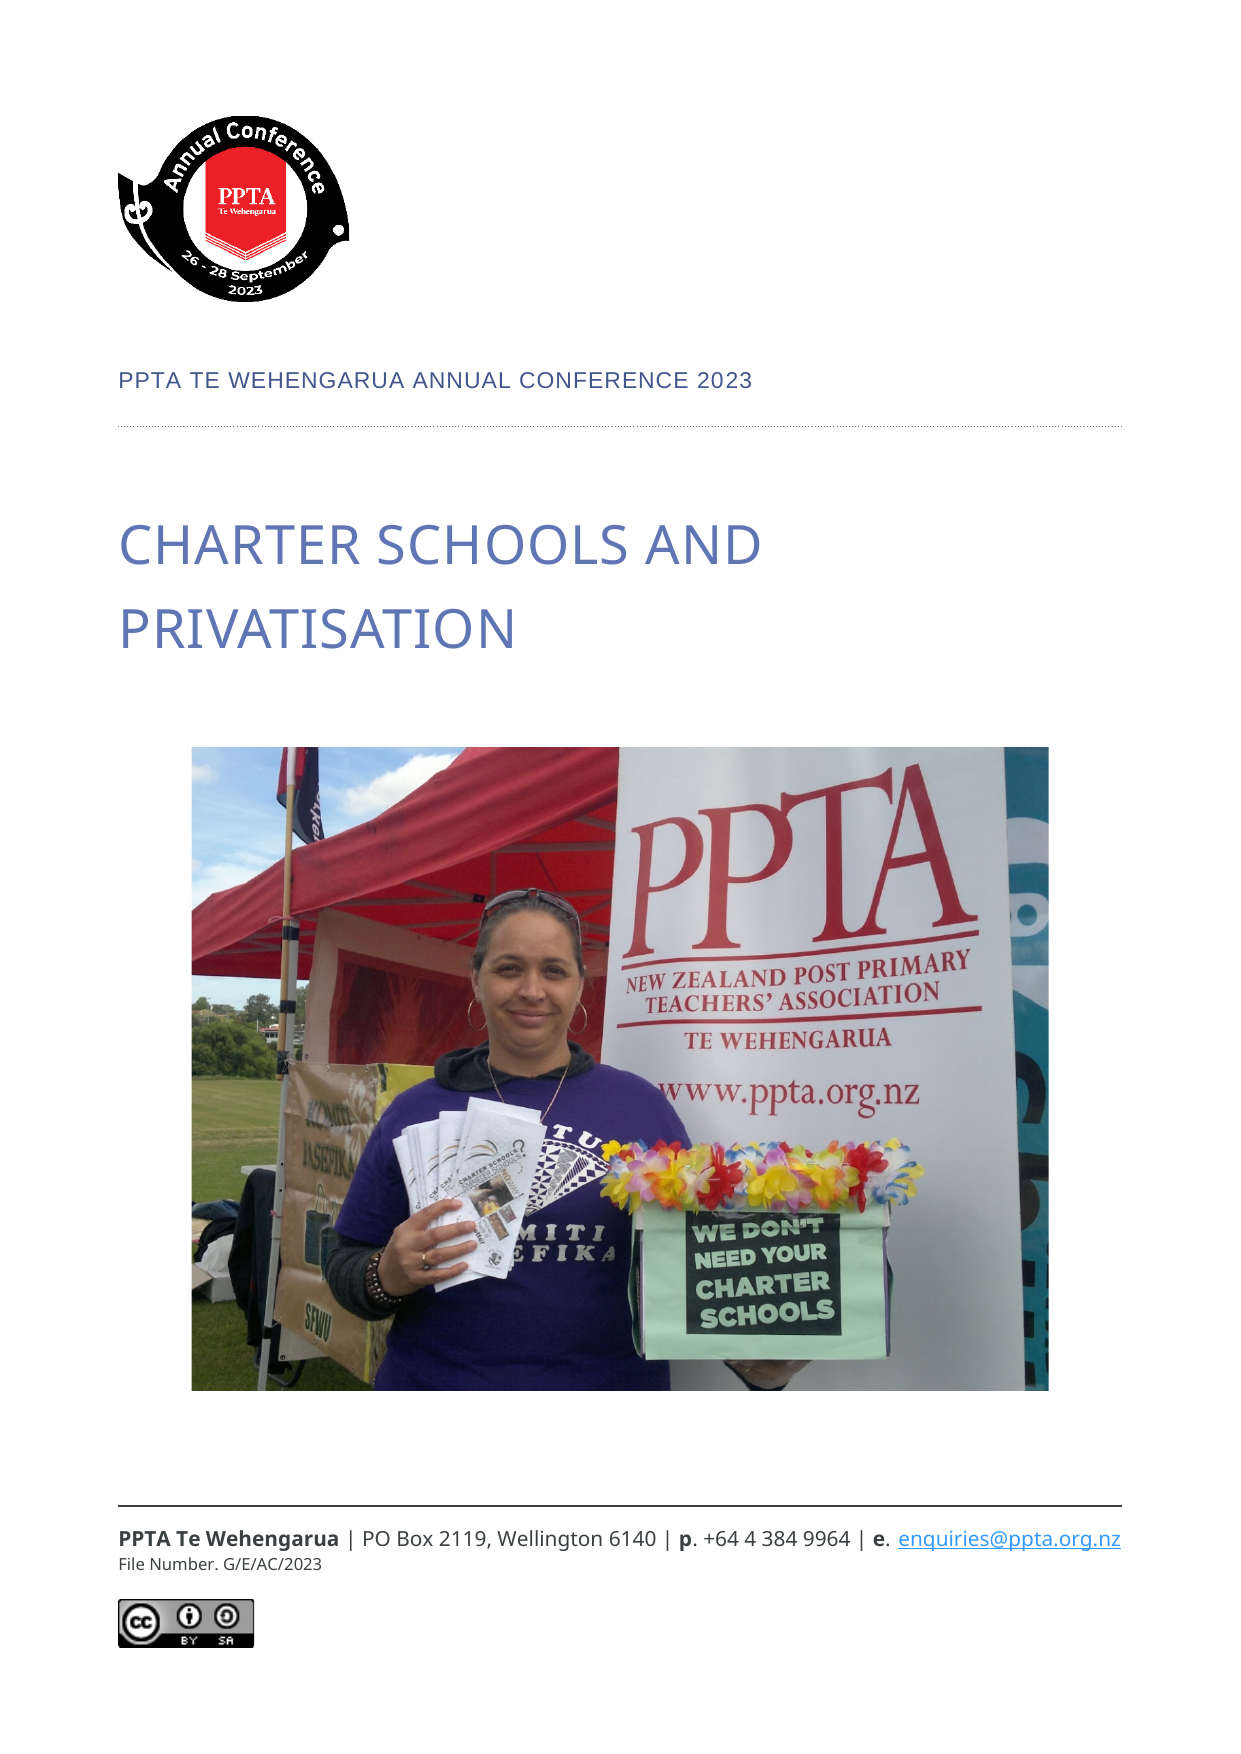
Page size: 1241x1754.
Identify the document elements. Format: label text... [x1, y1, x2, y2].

subtitle PPTA Te Wehengarua Annual Conference 2023 [118, 367, 1122, 427]
picture [191, 747, 1049, 1391]
picture [118, 1599, 255, 1648]
title Charter Schools and Privatisation [118, 506, 1122, 665]
picture [118, 116, 350, 302]
